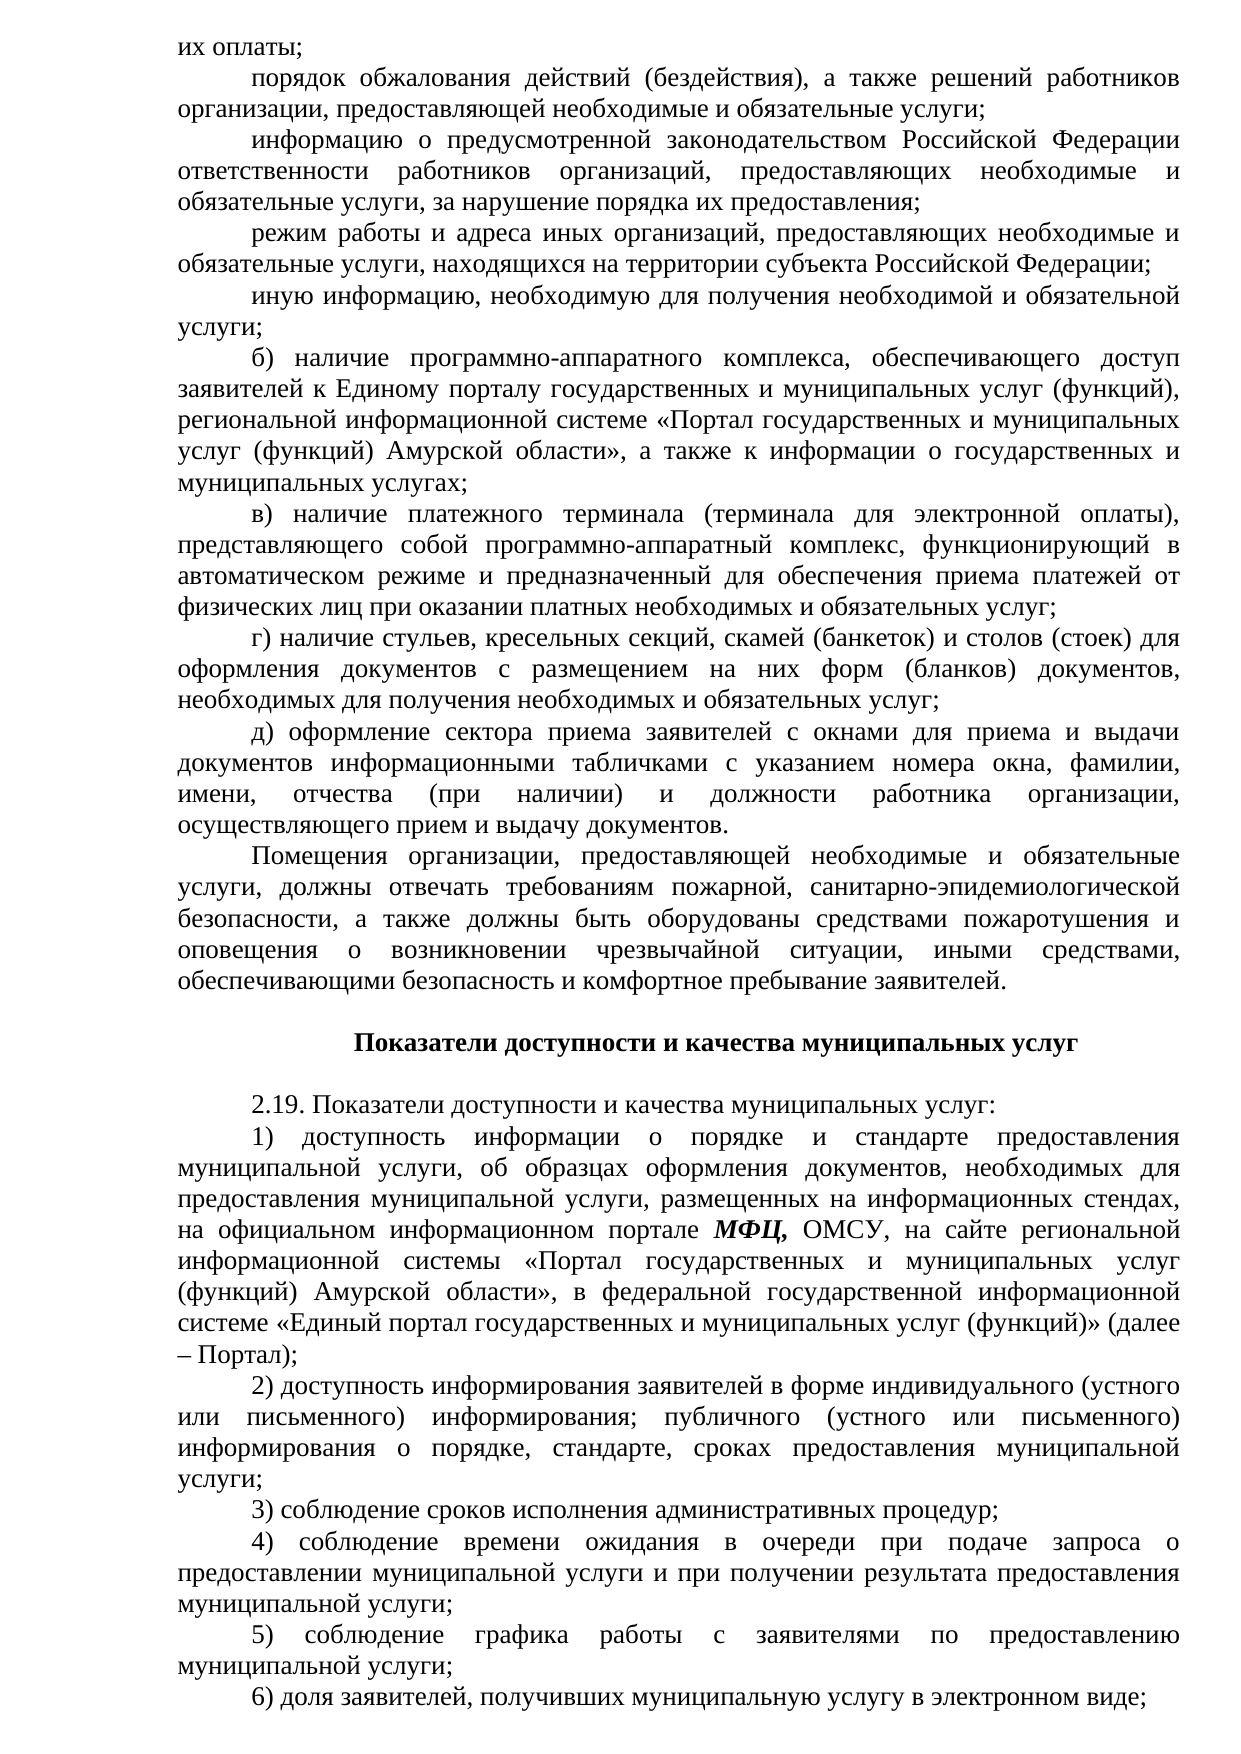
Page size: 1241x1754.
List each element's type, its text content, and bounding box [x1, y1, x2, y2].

text г) наличие стульев, кресельных секций, скамей (банкеток) и столов (стоек) для оформления документов с размещением на них форм (бланков) документов, необходимых для получения необходимых и обязательных услуг; [177, 621, 1181, 715]
text 4) соблюдение времени ожидания в очереди при подаче запроса о предоставлении муниципальной услуги и при получении результата предоставления муниципальной услуги; [177, 1524, 1181, 1618]
text б) наличие программно-аппаратного комплекса, обеспечивающего доступ заявителей к Единому порталу государственных и муниципальных услуг (функций), региональной информационной системе «Портал государственных и муниципальных услуг (функций) Амурской области», а также к информации о государственных и муниципальных услугах; [177, 341, 1181, 497]
text режим работы и адреса иных организаций, предоставляющих необходимые и обязательные услуги, находящихся на территории субъекта Российской Федерации; [177, 216, 1181, 279]
text 1) доступность информации о порядке и стандарте предоставления муниципальной услуги, об образцах оформления документов, необходимых для предоставления муниципальной услуги, размещенных на информационных стендах, на официальном информационном портале МФЦ, ОМСУ, на сайте региональной информационной системы «Портал государственных и муниципальных услуг (функций) Амурской области», в федеральной государственной информационной системе «Единый портал государственных и муниципальных услуг (функций)» (далее – Портал); [177, 1120, 1181, 1369]
text информацию о предусмотренной законодательством Российской Федерации ответственности работников организаций, предоставляющих необходимые и обязательные услуги, за нарушение порядка их предоставления; [177, 123, 1181, 216]
text 5) соблюдение графика работы с заявителями по предоставлению муниципальной услуги; [177, 1618, 1181, 1680]
text д) оформление сектора приема заявителей с окнами для приема и выдачи документов информационными табличками с указанием номера окна, фамилии, имени, отчества (при наличии) и должности работника организации, осуществляющего прием и выдачу документов. [177, 715, 1181, 839]
text 2.19. Показатели доступности и качества муниципальных услуг: [177, 1088, 1181, 1120]
text Показатели доступности и качества муниципальных услуг [177, 1026, 1181, 1057]
text 2) доступность информирования заявителей в форме индивидуального (устного или письменного) информирования; публичного (устного или письменного) информирования о порядке, стандарте, сроках предоставления муниципальной услуги; [177, 1369, 1181, 1493]
text 6) доля заявителей, получивших муниципальную услугу в электронном виде; [177, 1680, 1181, 1711]
text 3) соблюдение сроков исполнения административных процедур; [177, 1493, 1181, 1524]
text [177, 29, 1181, 61]
text в) наличие платежного терминала (терминала для электронной оплаты), представляющего собой программно-аппаратный комплекс, функционирующий в автоматическом режиме и предназначенный для обеспечения приема платежей от физических лиц при оказании платных необходимых и обязательных услуг; [177, 497, 1181, 621]
text порядок обжалования действий (бездействия), а также решений работников организации, предоставляющей необходимые и обязательные услуги; [177, 61, 1181, 123]
text иную информацию, необходимую для получения необходимой и обязательной услуги; [177, 279, 1181, 341]
text Помещения организации, предоставляющей необходимые и обязательные услуги, должны отвечать требованиям пожарной, санитарно-эпидемиологической безопасности, а также должны быть оборудованы средствами пожаротушения и оповещения о возникновении чрезвычайной ситуации, иными средствами, обеспечивающими безопасность и комфортное пребывание заявителей. [177, 839, 1181, 995]
